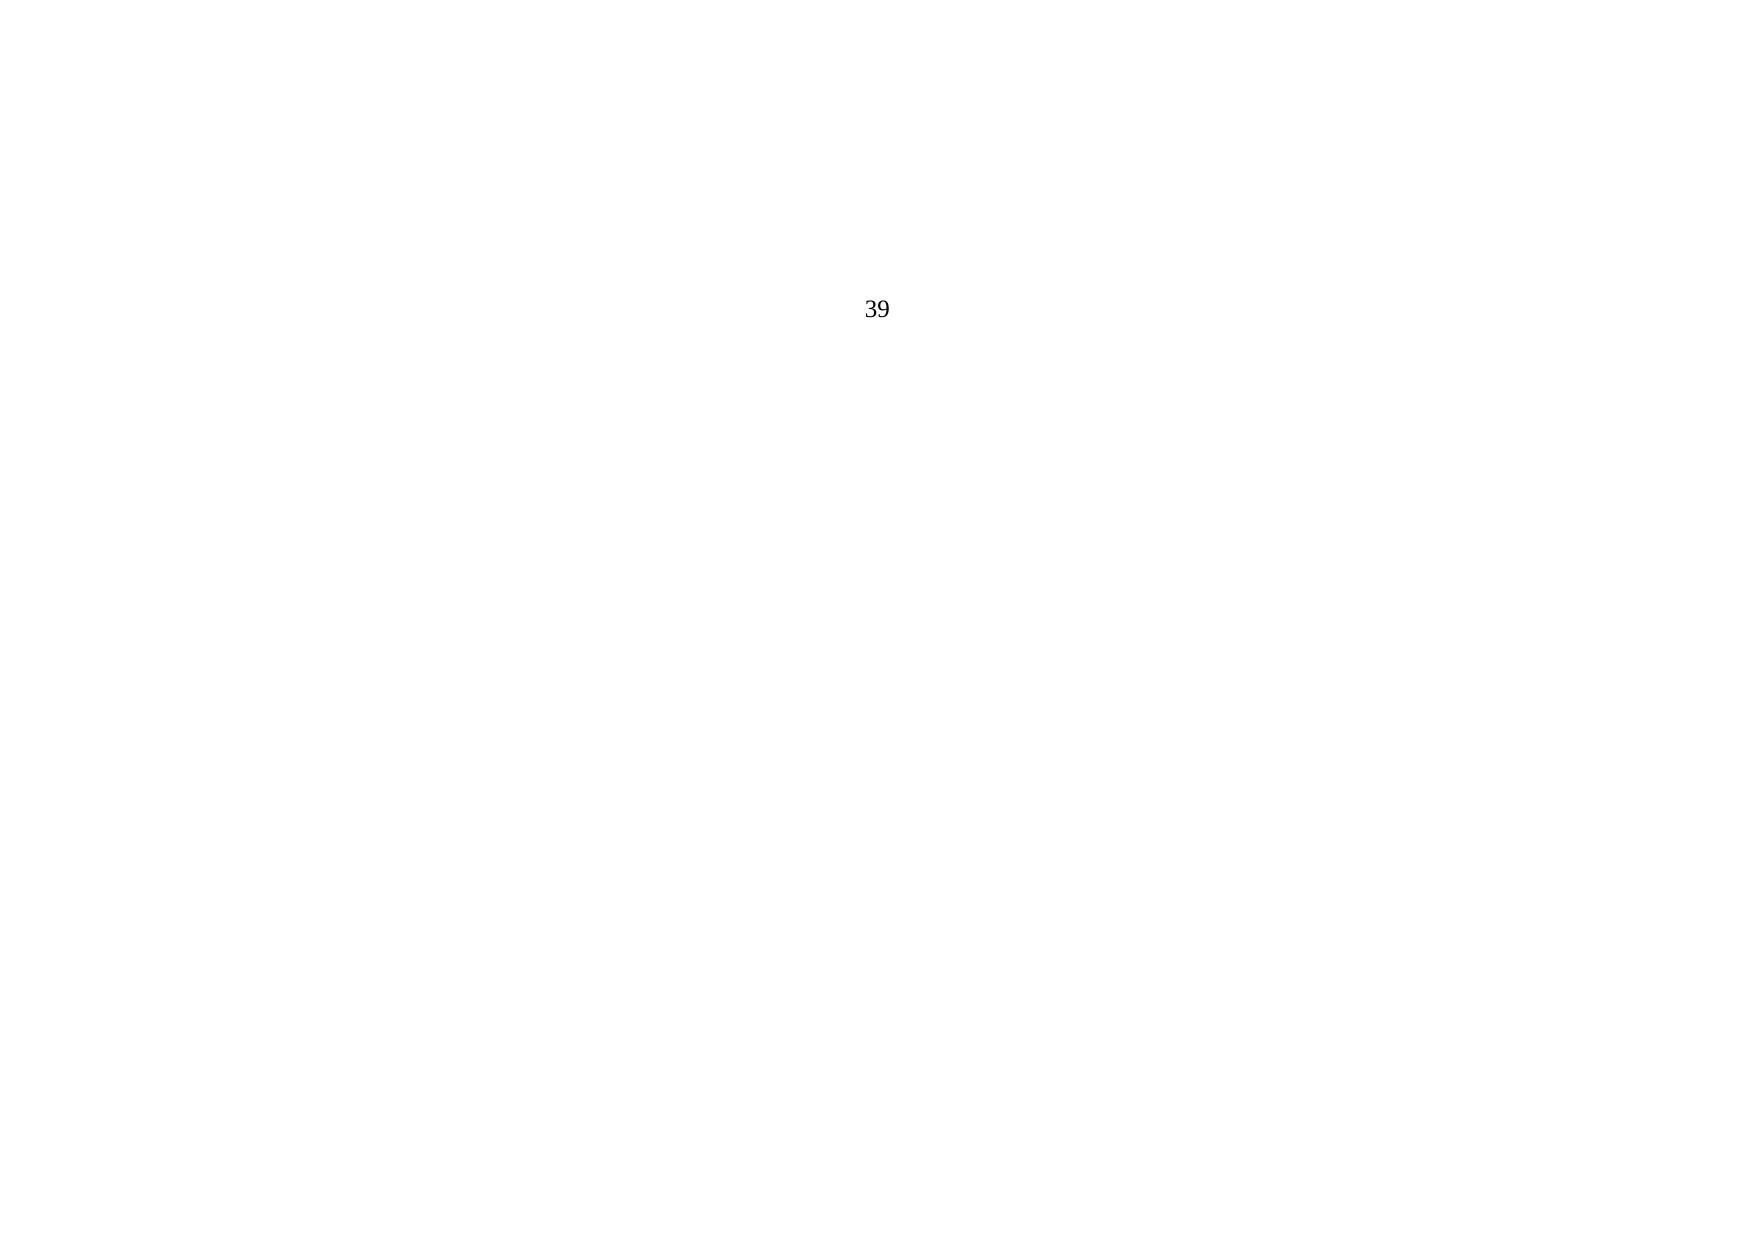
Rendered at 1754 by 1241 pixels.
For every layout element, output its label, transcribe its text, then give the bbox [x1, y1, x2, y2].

text 39 [110, 294, 1643, 322]
